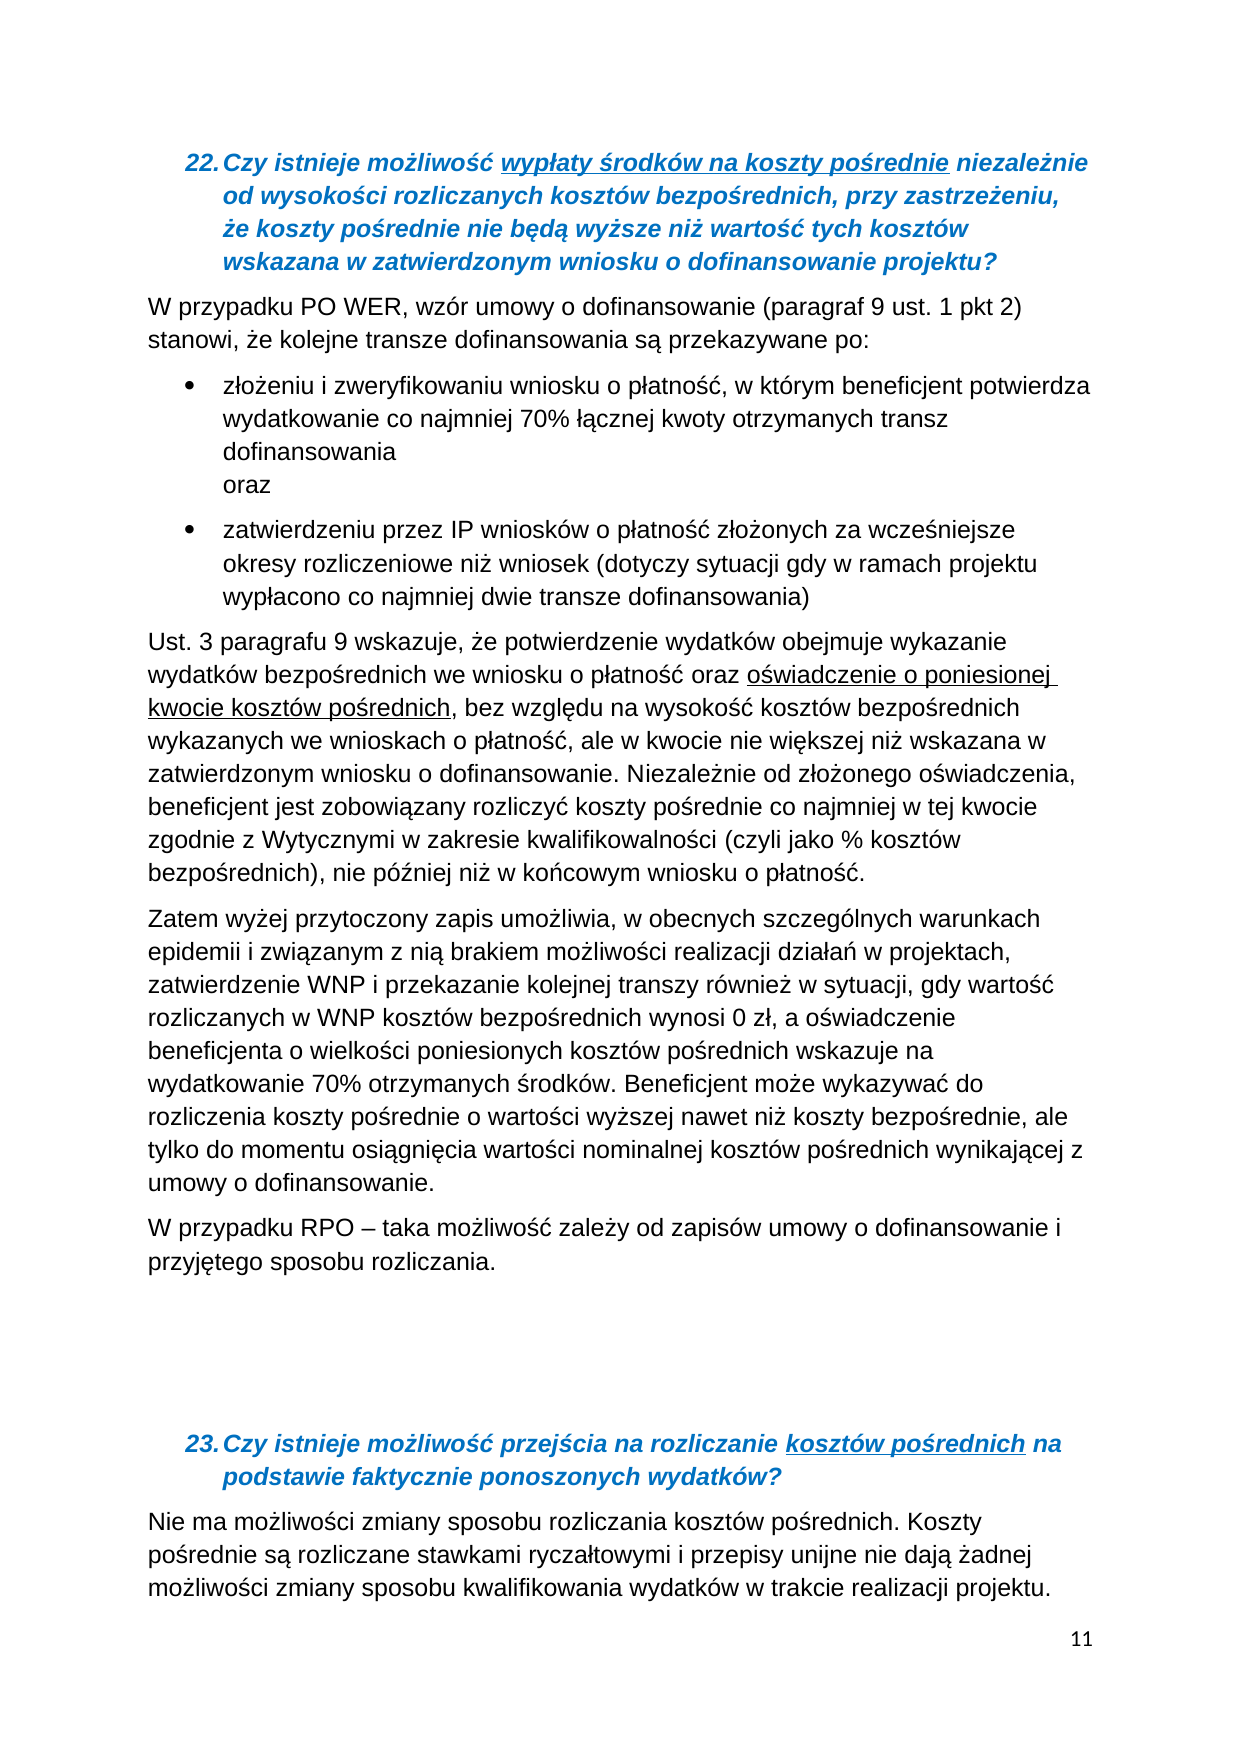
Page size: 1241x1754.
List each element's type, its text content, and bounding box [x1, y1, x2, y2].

list Czy istnieje możliwość wypłaty środków na koszty pośrednie niezależnie od wysokości rozliczanych kosztów bezpośrednich, przy zastrzeżeniu, że koszty pośrednie nie będą wyższe niż wartość tych kosztów wskazana w zatwierdzonym wniosku o dofinansowanie projektu? [185, 148, 1093, 275]
text Ust. 3 paragrafu 9 wskazuje, że potwierdzenie wydatków obejmuje wykazanie wydatków bezpośrednich we wniosku o płatność oraz oświadczenie o poniesionej kwocie kosztów pośrednich, bez względu na wysokość kosztów bezpośrednich wykazanych we wnioskach o płatność, ale w kwocie nie większej niż wskazana w zatwierdzonym wniosku o dofinansowanie. Niezależnie od złożonego oświadczenia, beneficjent jest zobowiązany rozliczyć koszty pośrednie co najmniej w tej kwocie zgodnie z Wytycznymi w zakresie kwalifikowalności (czyli jako % kosztów bezpośrednich), nie później niż w końcowym wniosku o płatność. [148, 627, 1093, 887]
text Nie ma możliwości zmiany sposobu rozliczania kosztów pośrednich. Koszty pośrednie są rozliczane stawkami ryczałtowymi i przepisy unijne nie dają żadnej możliwości zmiany sposobu kwalifikowania wydatków w trakcie realizacji projektu. [148, 1507, 1093, 1602]
list zatwierdzeniu przez IP wniosków o płatność złożonych za wcześniejsze okresy rozliczeniowe niż wniosek (dotyczy sytuacji gdy w ramach projektu wypłacono co najmniej dwie transze dofinansowania) [185, 515, 1093, 610]
list złożeniu i zweryfikowaniu wniosku o płatność, w którym beneficjent potwierdza wydatkowanie co najmniej 70% łącznej kwoty otrzymanych transz dofinansowania oraz [185, 371, 1093, 499]
text W przypadku RPO – taka możliwość zależy od zapisów umowy o dofinansowanie i przyjętego sposobu rozliczania. [148, 1213, 1093, 1275]
text Zatem wyżej przytoczony zapis umożliwia, w obecnych szczególnych warunkach epidemii i związanym z nią brakiem możliwości realizacji działań w projektach, zatwierdzenie WNP i przekazanie kolejnej transzy również w sytuacji, gdy wartość rozliczanych w WNP kosztów bezpośrednich wynosi 0 zł, a oświadczenie beneficjenta o wielkości poniesionych kosztów pośrednich wskazuje na wydatkowanie 70% otrzymanych środków. Beneficjent może wykazywać do rozliczenia koszty pośrednie o wartości wyższej nawet niż koszty bezpośrednie, ale tylko do momentu osiągnięcia wartości nominalnej kosztów pośrednich wynikającej z umowy o dofinansowanie. [148, 904, 1093, 1197]
list Czy istnieje możliwość przejścia na rozliczanie kosztów pośrednich na podstawie faktycznie ponoszonych wydatków? [185, 1428, 1093, 1490]
text W przypadku PO WER, wzór umowy o dofinansowanie (paragraf 9 ust. 1 pkt 2) stanowi, że kolejne transze dofinansowania są przekazywane po: [148, 292, 1093, 354]
